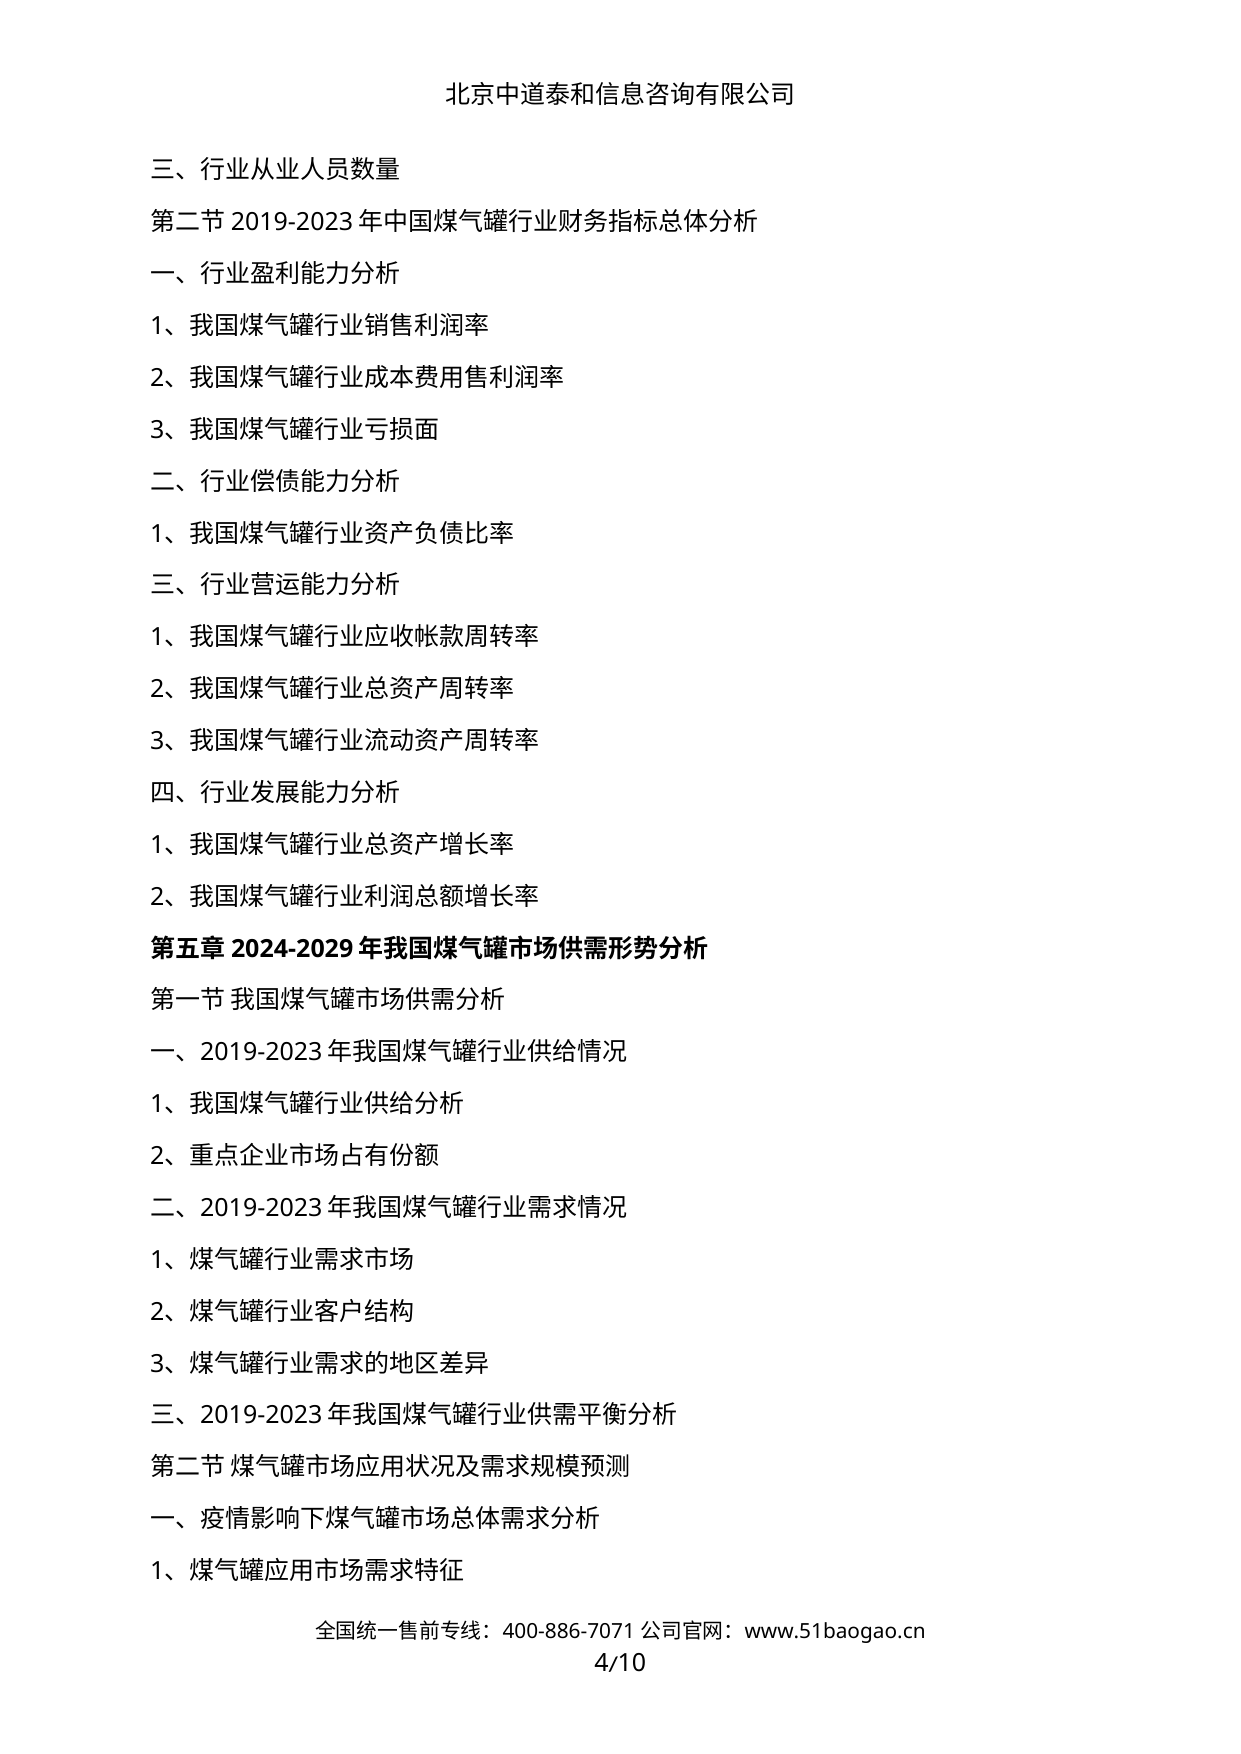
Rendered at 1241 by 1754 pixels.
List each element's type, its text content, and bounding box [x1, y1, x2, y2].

text 2、我国煤气罐行业成本费用售利润率 [150, 357, 1090, 394]
text 第五章 2024-2029年我国煤气罐市场供需形势分析 [150, 928, 1090, 964]
text 二、2019-2023年我国煤气罐行业需求情况 [150, 1187, 1090, 1224]
text 四、行业发展能力分析 [150, 772, 1090, 809]
text 1、我国煤气罐行业总资产增长率 [150, 824, 1090, 861]
text 1、我国煤气罐行业应收帐款周转率 [150, 617, 1090, 653]
text 1、煤气罐应用市场需求特征 [150, 1551, 1090, 1587]
text 2、我国煤气罐行业利润总额增长率 [150, 876, 1090, 912]
text 3、煤气罐行业需求的地区差异 [150, 1343, 1090, 1379]
text 1、我国煤气罐行业销售利润率 [150, 306, 1090, 342]
text 第一节 我国煤气罐市场供需分析 [150, 980, 1090, 1016]
text 1、我国煤气罐行业资产负债比率 [150, 513, 1090, 549]
text 3、我国煤气罐行业流动资产周转率 [150, 721, 1090, 757]
text 三、行业营运能力分析 [150, 565, 1090, 601]
text 三、2019-2023年我国煤气罐行业供需平衡分析 [150, 1395, 1090, 1431]
text 1、煤气罐行业需求市场 [150, 1239, 1090, 1276]
text 三、行业从业人员数量 [150, 150, 1090, 186]
text 1、我国煤气罐行业供给分析 [150, 1084, 1090, 1120]
text 二、行业偿债能力分析 [150, 461, 1090, 497]
text 第二节 煤气罐市场应用状况及需求规模预测 [150, 1447, 1090, 1483]
text 一、2019-2023年我国煤气罐行业供给情况 [150, 1032, 1090, 1068]
text 2、我国煤气罐行业总资产周转率 [150, 669, 1090, 705]
text 一、疫情影响下煤气罐市场总体需求分析 [150, 1499, 1090, 1535]
text 一、行业盈利能力分析 [150, 254, 1090, 290]
text 3、我国煤气罐行业亏损面 [150, 409, 1090, 446]
text 第二节 2019-2023年中国煤气罐行业财务指标总体分析 [150, 202, 1090, 238]
text 2、煤气罐行业客户结构 [150, 1291, 1090, 1327]
text 2、重点企业市场占有份额 [150, 1136, 1090, 1172]
